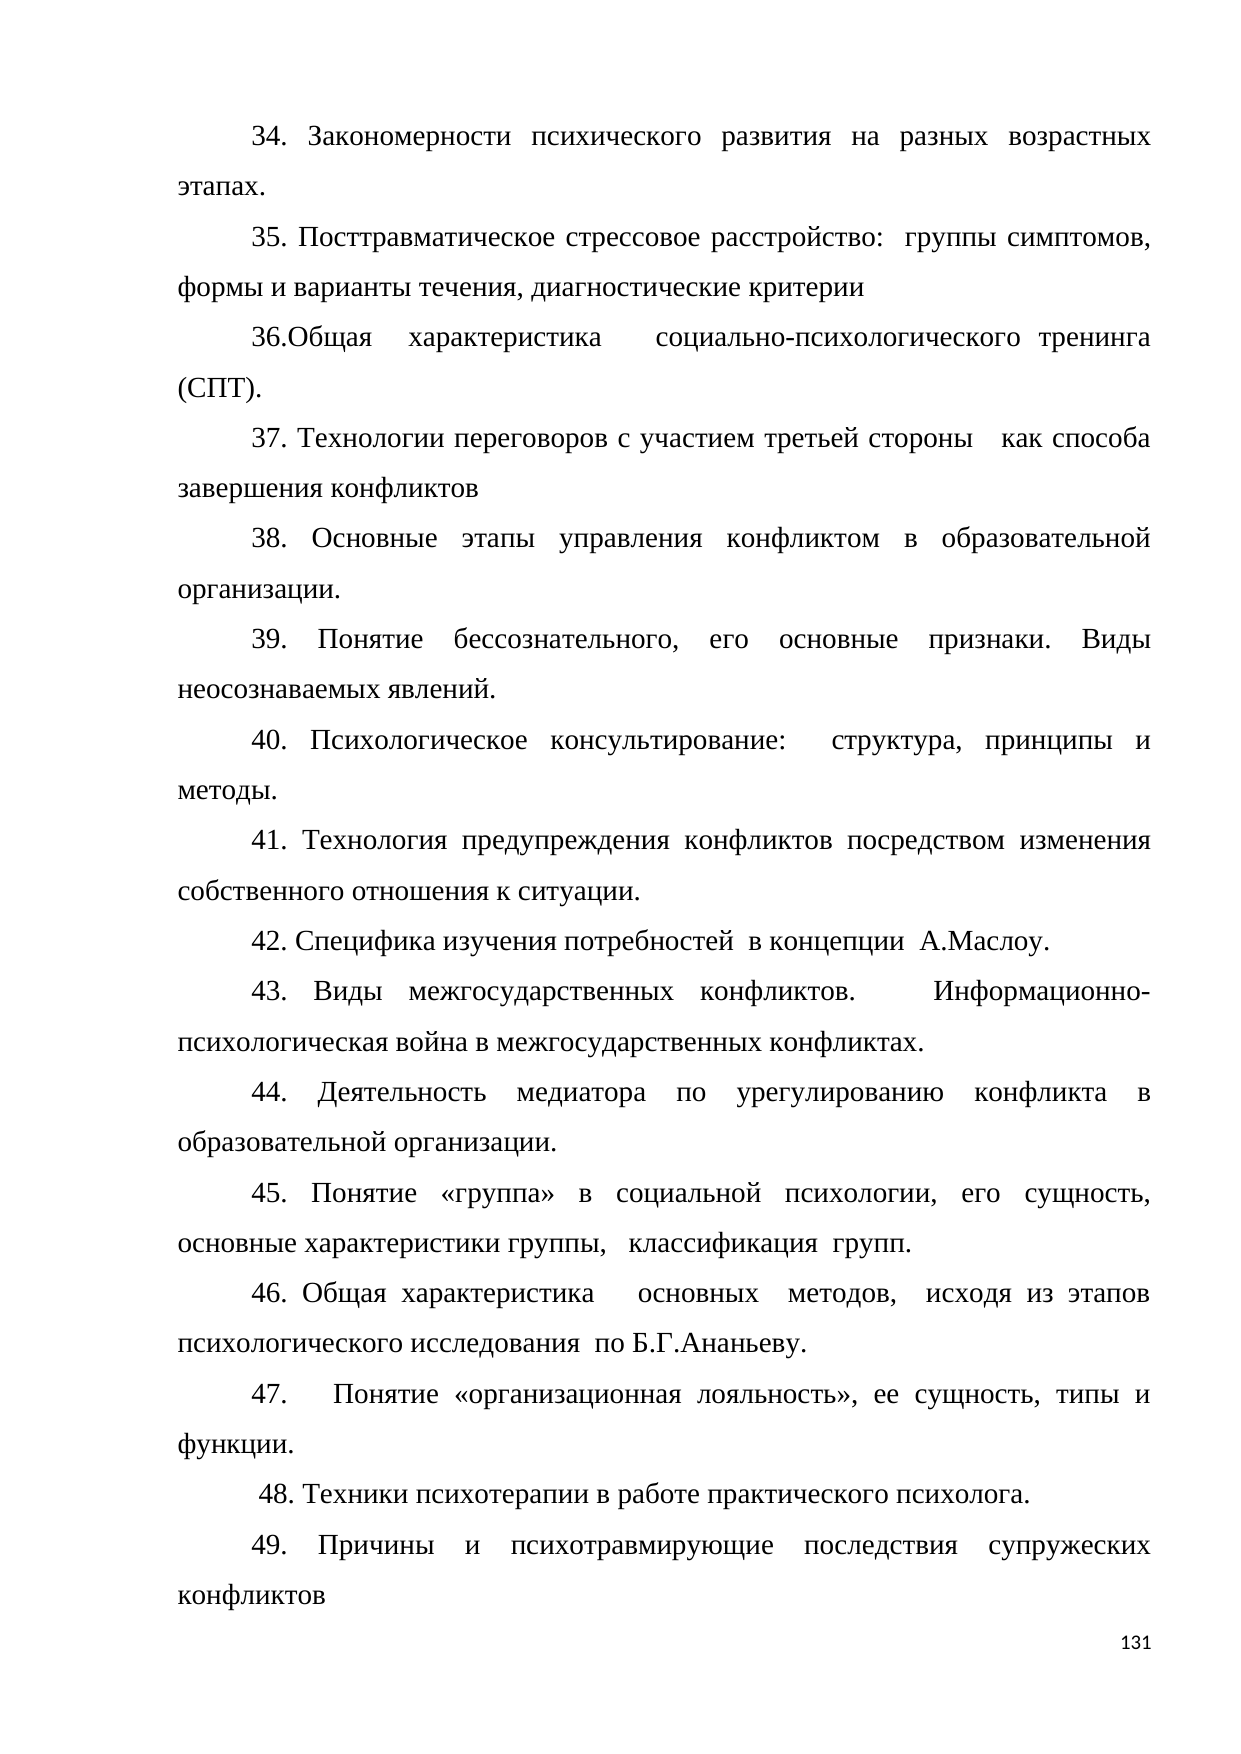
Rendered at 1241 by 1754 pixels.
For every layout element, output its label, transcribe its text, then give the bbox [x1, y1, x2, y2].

text 35. Посттравматическое стрессовое расстройство: группы симптомов, формы и варианты течения, диагностические критерии [177, 219, 1152, 303]
text 36.Общая характеристика социально-психологического тренинга (СПТ). [177, 319, 1152, 403]
text 47. Понятие «организационная лояльность», ее сущность, типы и функции. [177, 1376, 1152, 1460]
text 48. Техники психотерапии в работе практического психолога. [177, 1477, 1152, 1510]
text 44. Деятельность медиатора по урегулированию конфликта в образовательной организации. [177, 1074, 1152, 1158]
text 46. Общая характеристика основных методов, исходя из этапов психологического исследования по Б.Г.Ананьеву. [177, 1275, 1152, 1359]
text 40. Психологическое консультирование: структура, принципы и методы. [177, 722, 1152, 806]
text 34. Закономерности психического развития на разных возрастных этапах. [177, 118, 1152, 202]
text 37. Технологии переговоров с участием третьей стороны как способа завершения конфликтов [177, 420, 1152, 504]
text 41. Технология предупреждения конфликтов посредством изменения собственного отношения к ситуации. [177, 822, 1152, 906]
text 39. Понятие бессознательного, его основные признаки. Виды неосознаваемых явлений. [177, 621, 1152, 705]
text 42. Специфика изучения потребностей в концепции А.Маслоу. [177, 923, 1152, 957]
text 43. Виды межгосударственных конфликтов. Информационно-психологическая война в межгосударственных конфликтах. [177, 973, 1152, 1057]
text 49. Причины и психотравмирующие последствия супружеских конфликтов [177, 1527, 1152, 1611]
text 38. Основные этапы управления конфликтом в образовательной организации. [177, 521, 1152, 604]
text 45. Понятие «группа» в социальной психологии, его сущность, основные характеристики группы, классификация групп. [177, 1175, 1152, 1258]
